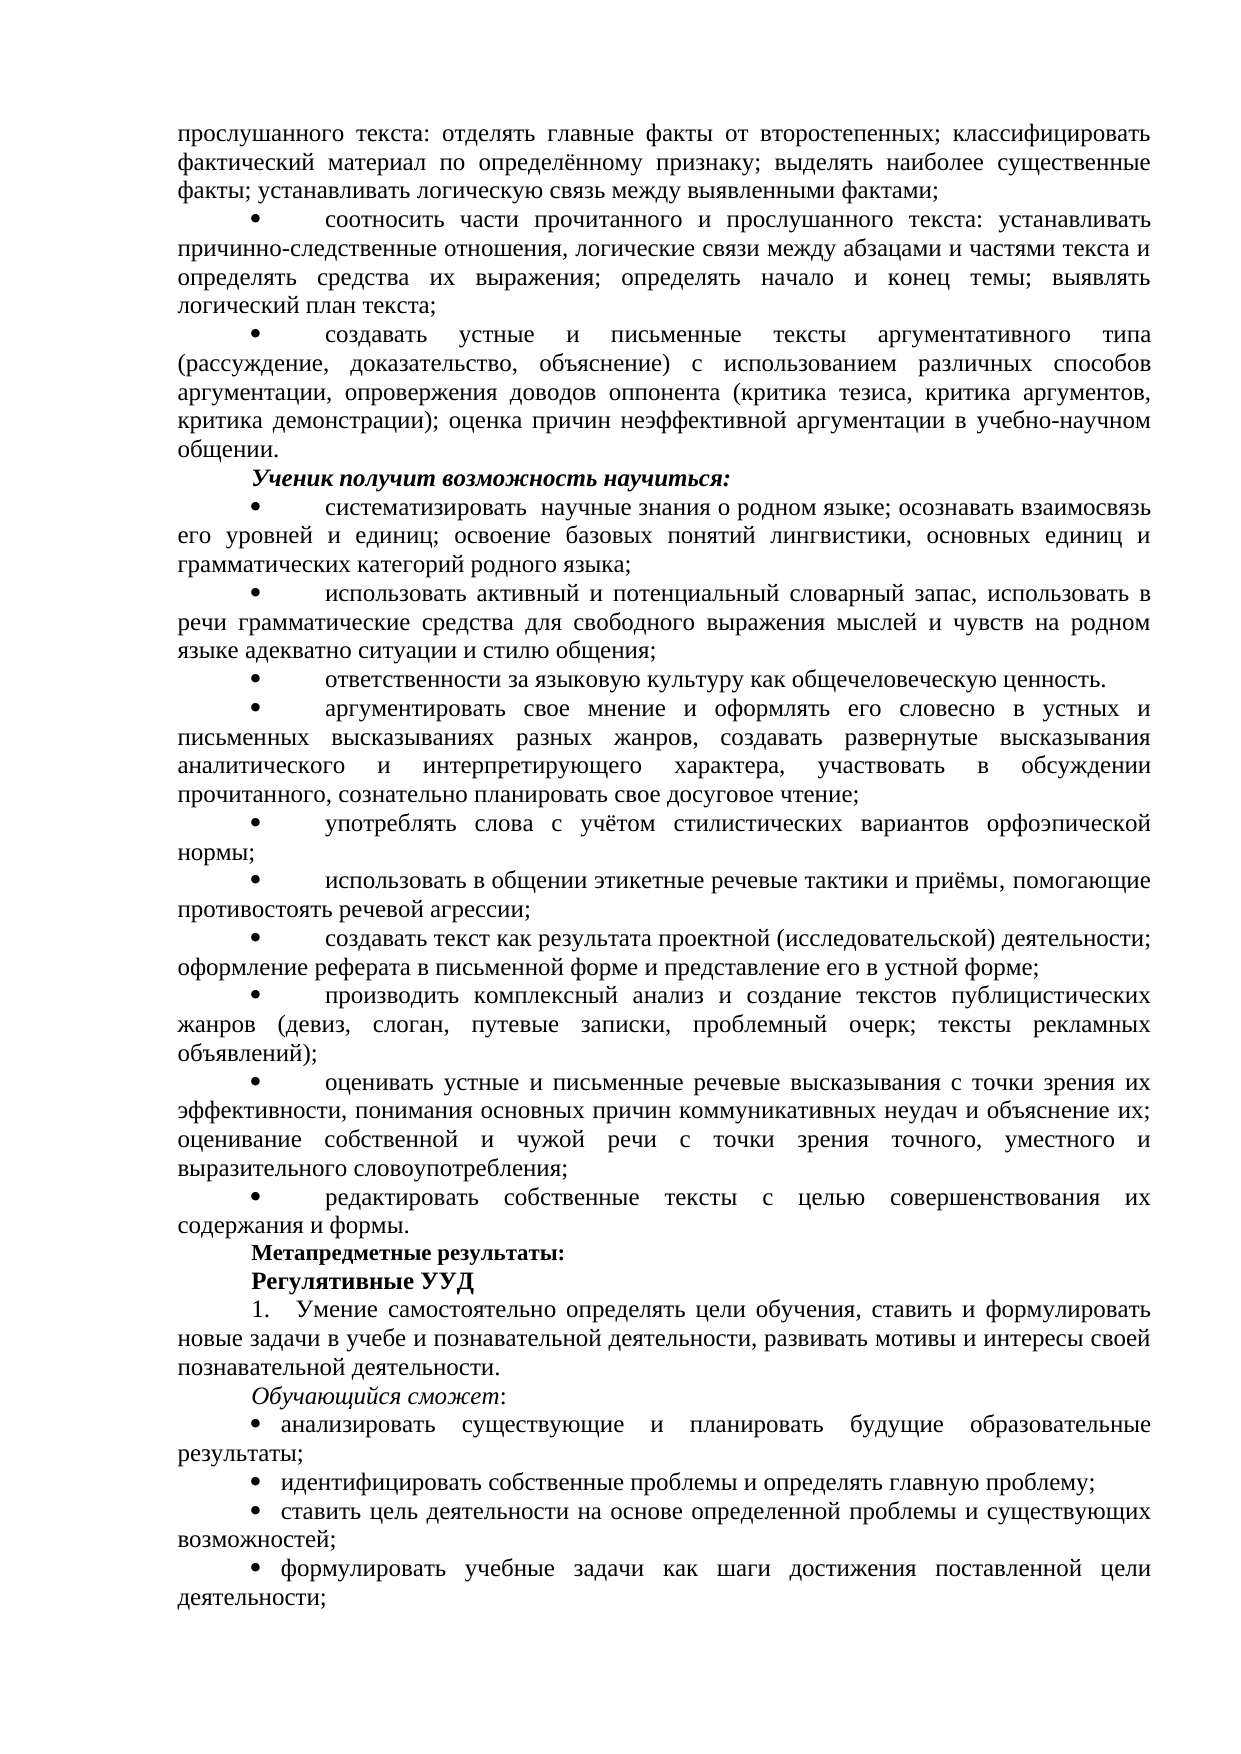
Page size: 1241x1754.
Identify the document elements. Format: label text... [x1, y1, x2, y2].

list редактировать собственные тексты с целью совершенствования их содержания и формы. [177, 1182, 1152, 1239]
list анализировать существующие и планировать будущие образовательные результаты; [177, 1409, 1152, 1467]
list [177, 118, 1152, 204]
text Обучающийся сможет: [177, 1381, 1152, 1409]
list использовать в общении этикетные речевые тактики и приёмы‚ помогающие противостоять речевой агрессии; [177, 866, 1152, 923]
list ответственности за языковую культуру как общечеловеческую ценность. [177, 664, 1152, 693]
list аргументировать свое мнение и оформлять его словесно в устных и письменных высказываниях разных жанров, создавать развернутые высказывания аналитического и интерпретирующего характера, участвовать в обсуждении прочитанного, сознательно планировать свое досуговое чтение; [177, 693, 1152, 808]
list идентифицировать собственные проблемы и определять главную проблему; [177, 1467, 1152, 1496]
list соотносить части прочитанного и прослушанного текста: устанавливать причинно-следственные отношения, логические связи между абзацами и частями текста и определять средства их выражения; определять начало и конец темы; выявлять логический план текста; [177, 204, 1152, 319]
list формулировать учебные задачи как шаги достижения поставленной цели деятельности; [177, 1553, 1152, 1611]
list производить комплексный анализ и создание текстов публицистических жанров (девиз, слоган, путевые записки, проблемный очерк; тексты рекламных объявлений); [177, 981, 1152, 1067]
text Регулятивные УУД [177, 1266, 1152, 1294]
list использовать активный и потенциальный словарный запас, использовать в речи грамматические средства для свободного выражения мыслей и чувств на родном языке адекватно ситуации и стилю общения; [177, 578, 1152, 664]
list ставить цель деятельности на основе определенной проблемы и существующих возможностей; [177, 1496, 1152, 1553]
list Умение самостоятельно определять цели обучения, ставить и формулировать новые задачи в учебе и познавательной деятельности, развивать мотивы и интересы своей познавательной деятельности. [177, 1294, 1152, 1381]
list употреблять слова с учётом стилистических вариантов орфоэпической нормы; [177, 808, 1152, 866]
text Метапредметные результаты: [177, 1239, 1152, 1266]
list систематизировать научные знания о родном языке; осознавать взаимосвязь его уровней и единиц; освоение базовых понятий лингвистики, основных единиц и грамматических категорий родного языка; [177, 492, 1152, 578]
list создавать текст как результата проектной (исследовательской) деятельности; оформление реферата в письменной форме и представление его в устной форме; [177, 923, 1152, 981]
list создавать устные и письменные тексты аргументативного типа (рассуждение, доказательство, объяснение) с использованием различных способов аргументации, опровержения доводов оппонента (критика тезиса, критика аргументов, критика демонстрации); оценка причин неэффективной аргументации в учебно-научном общении. [177, 319, 1152, 463]
text Ученик получит возможность научиться: [177, 463, 1152, 492]
list оценивать устные и письменные речевые высказывания с точки зрения их эффективности, понимания основных причин коммуникативных неудач и объяснение их; оценивание собственной и чужой речи с точки зрения точного, уместного и выразительного словоупотребления; [177, 1067, 1152, 1182]
